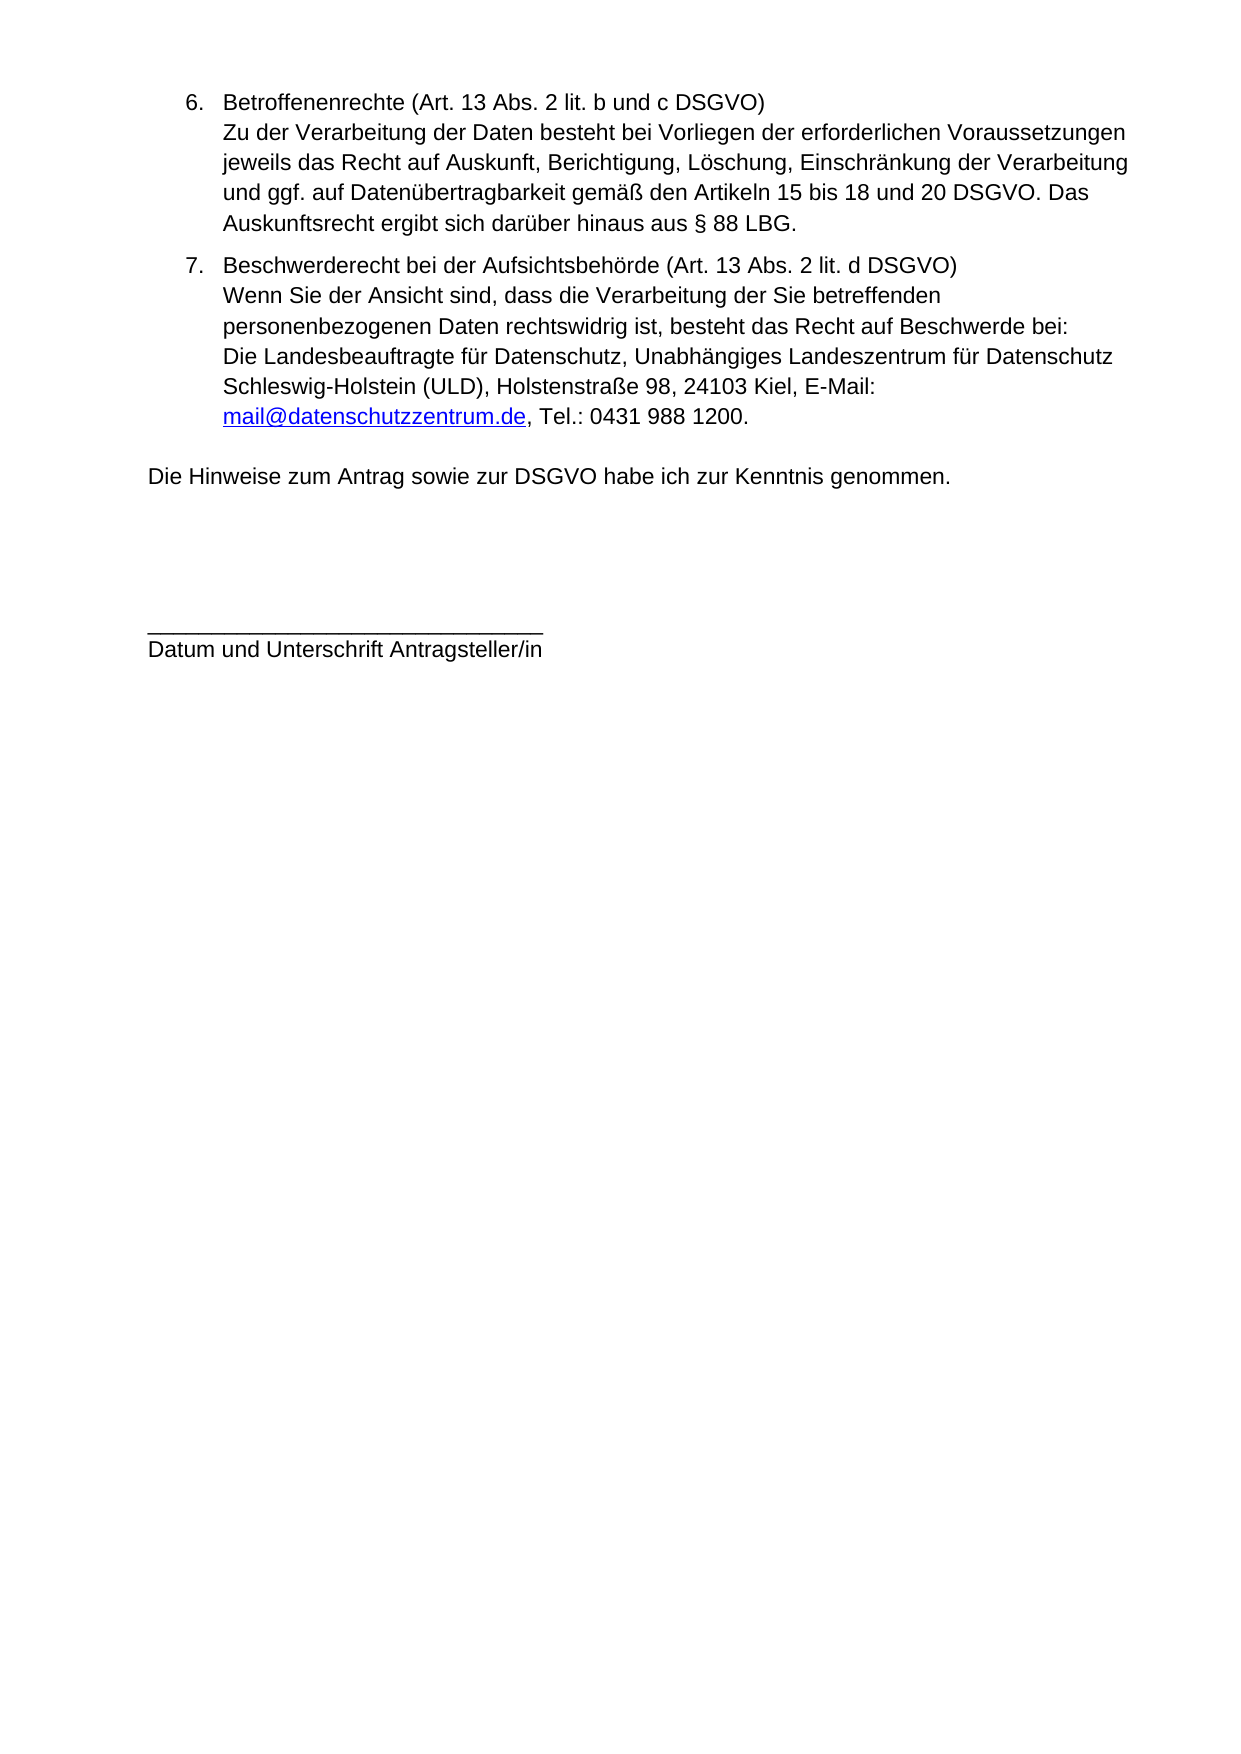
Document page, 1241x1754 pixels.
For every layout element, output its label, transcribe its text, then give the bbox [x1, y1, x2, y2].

text Die Hinweise zum Antrag sowie zur DSGVO habe ich zur Kenntnis genommen. [148, 463, 1152, 489]
list Betroffenenrechte (Art. 13 Abs. 2 lit. b und c DSGVO) Zu der Verarbeitung der Daten besteht bei Vorliegen der erforderlichen Voraussetzungen jeweils das Recht auf Auskunft, Berichtigung, Löschung, Einschränkung der Verarbeitung und ggf. auf Datenübertragbarkeit gemäß den Artikeln 15 bis 18 und 20 DSGVO. Das Auskunftsrecht ergibt sich darüber hinaus aus § 88 LBG. [185, 89, 1152, 236]
text Datum und Unterschrift Antragsteller/in [148, 636, 1152, 662]
list Beschwerderecht bei der Aufsichtsbehörde (Art. 13 Abs. 2 lit. d DSGVO) Wenn Sie der Ansicht sind, dass die Verarbeitung der Sie betreffenden personenbezogenen Daten rechtswidrig ist, besteht das Recht auf Beschwerde bei: Die Landesbeauftragte für Datenschutz, Unabhängiges Landeszentrum für Datenschutz Schleswig-Holstein (ULD), Holstenstraße 98, 24103 Kiel, E-Mail: mail@datenschutzzentrum.de, Tel.: 0431 988 1200. [185, 252, 1152, 429]
text _______________________________ [148, 609, 1152, 636]
